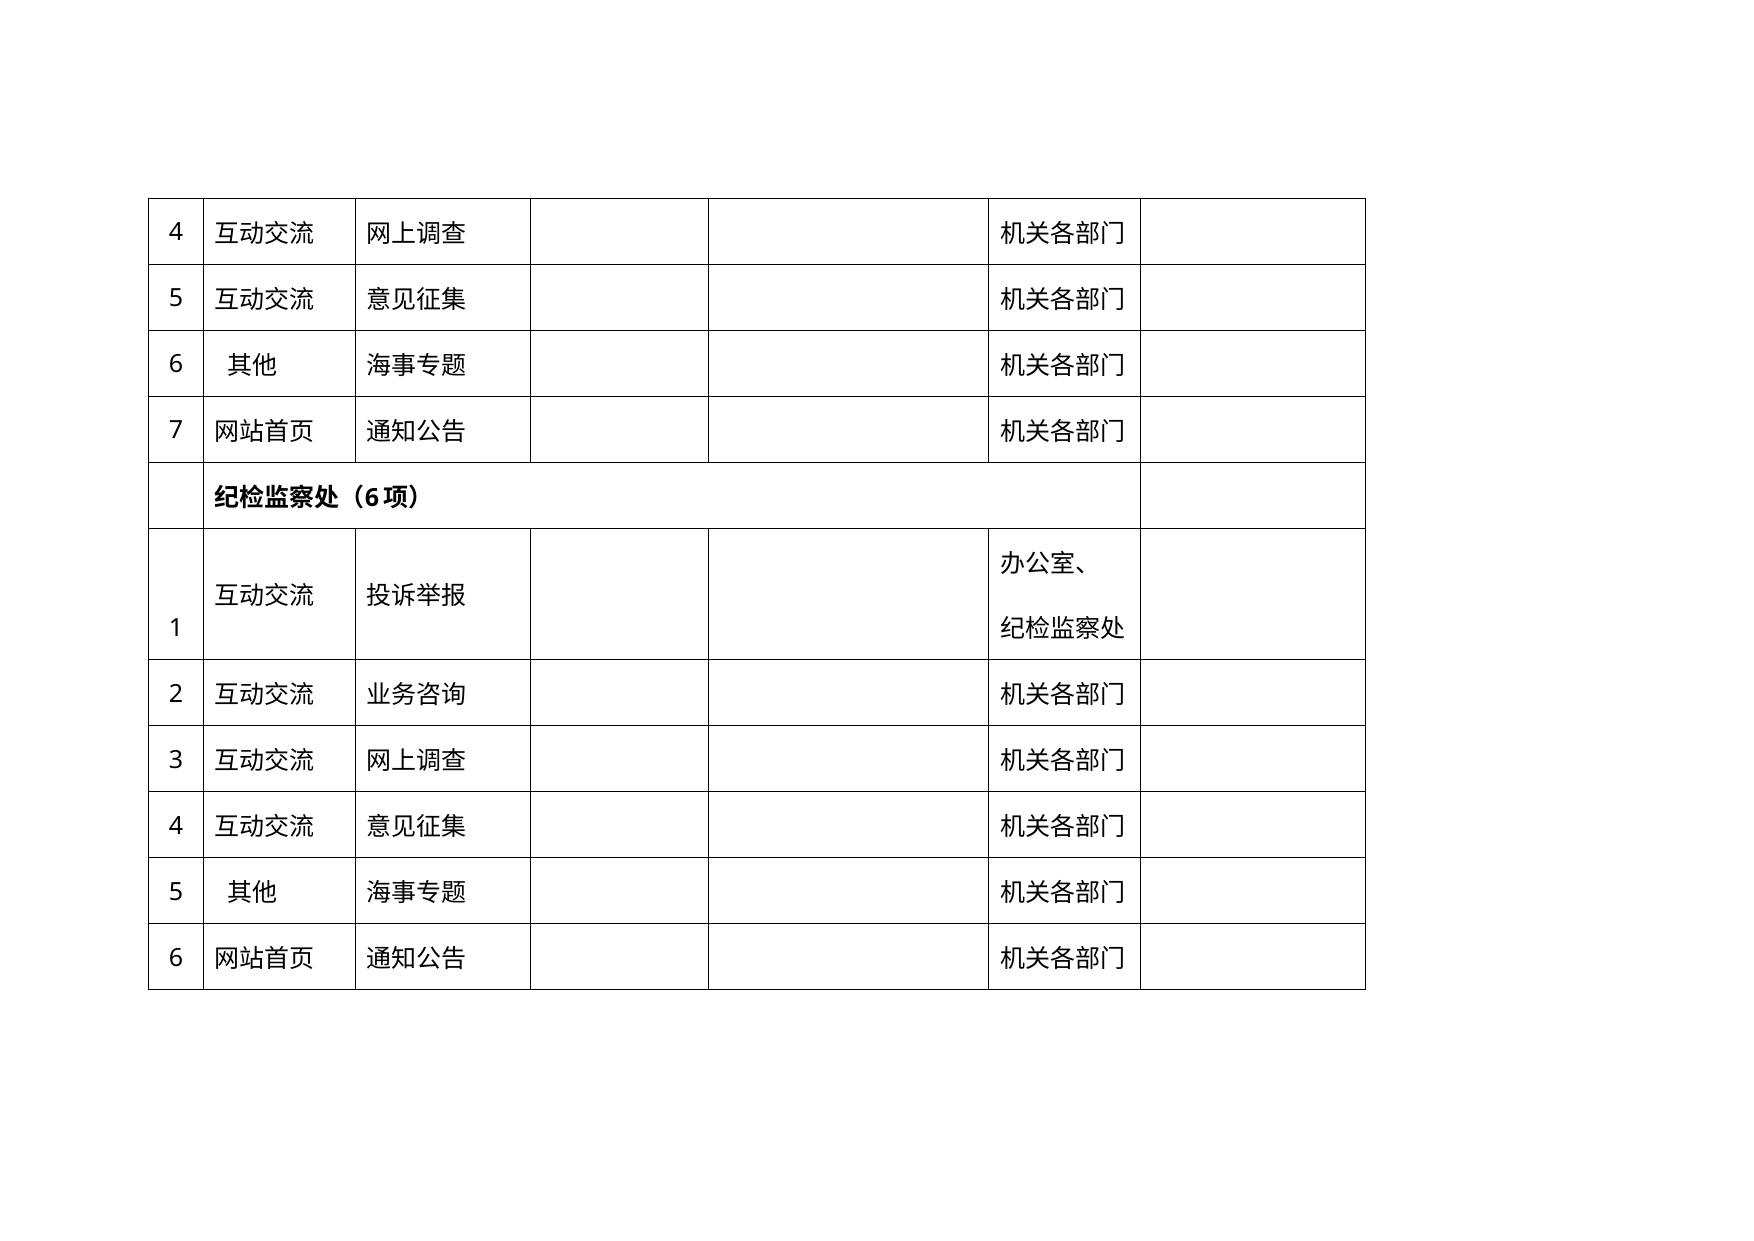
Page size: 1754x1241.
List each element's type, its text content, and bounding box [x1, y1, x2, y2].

table_cell [1141, 331, 1365, 396]
table_cell [709, 858, 988, 923]
table_cell [709, 397, 988, 462]
table_cell 3 [149, 726, 203, 791]
table_cell [531, 924, 708, 989]
table_cell 互动交流 [204, 792, 355, 857]
table_cell 机关各部门 [989, 858, 1140, 923]
table_cell [1141, 529, 1365, 659]
table_cell 互动交流 [204, 265, 355, 330]
table_cell [1141, 199, 1365, 264]
table_cell 网站首页 [204, 924, 355, 989]
table_cell 网上调查 [356, 726, 530, 791]
table_cell 通知公告 [356, 397, 530, 462]
table_cell 互动交流 [204, 529, 355, 659]
table_cell [709, 660, 988, 725]
table_cell [1141, 924, 1365, 989]
table_cell [531, 265, 708, 330]
table_cell 通知公告 [356, 924, 530, 989]
table_cell [531, 331, 708, 396]
table_cell [1141, 463, 1365, 528]
table_cell 1 [149, 529, 203, 659]
table_cell 6 [149, 924, 203, 989]
table_cell 6 [149, 331, 203, 396]
table_cell [149, 463, 203, 528]
table_cell 其他 [204, 858, 355, 923]
table_cell [1141, 660, 1365, 725]
table_cell 机关各部门 [989, 726, 1140, 791]
table_cell [709, 924, 988, 989]
table_cell [1141, 792, 1365, 857]
table_cell 意见征集 [356, 792, 530, 857]
table_cell 机关各部门 [989, 199, 1140, 264]
table_cell 机关各部门 [989, 660, 1140, 725]
table_cell 2 [149, 660, 203, 725]
table_cell 互动交流 [204, 726, 355, 791]
table_cell [531, 660, 708, 725]
table_cell [531, 792, 708, 857]
table_cell [709, 331, 988, 396]
table_cell 互动交流 [204, 199, 355, 264]
table_cell 机关各部门 [989, 792, 1140, 857]
table_cell 4 [149, 792, 203, 857]
table_cell [1141, 265, 1365, 330]
table_cell 网上调查 [356, 199, 530, 264]
table_cell 办公室、 纪检监察处 [989, 529, 1140, 659]
table_cell 7 [149, 397, 203, 462]
table_cell [709, 529, 988, 659]
table_cell 其他 [204, 331, 355, 396]
table_cell [709, 265, 988, 330]
table_cell [531, 397, 708, 462]
table_cell 机关各部门 [989, 924, 1140, 989]
table_cell 5 [149, 265, 203, 330]
table_cell 机关各部门 [989, 265, 1140, 330]
table_cell [531, 726, 708, 791]
table_cell 4 [149, 199, 203, 264]
table_cell [1141, 726, 1365, 791]
table_cell [709, 792, 988, 857]
table_cell 网站首页 [204, 397, 355, 462]
table_cell [709, 199, 988, 264]
table_cell 投诉举报 [356, 529, 530, 659]
table_cell [531, 199, 708, 264]
table_cell 意见征集 [356, 265, 530, 330]
table_cell 机关各部门 [989, 397, 1140, 462]
table_cell 5 [149, 858, 203, 923]
table_cell [1141, 397, 1365, 462]
table_cell 纪检监察处（6项） [204, 463, 1140, 528]
table_cell 机关各部门 [989, 331, 1140, 396]
table_cell 业务咨询 [356, 660, 530, 725]
table_cell [709, 726, 988, 791]
table_cell 海事专题 [356, 858, 530, 923]
table_cell 互动交流 [204, 660, 355, 725]
table_cell [531, 529, 708, 659]
table_cell [1141, 858, 1365, 923]
table_cell 海事专题 [356, 331, 530, 396]
table_cell [531, 858, 708, 923]
